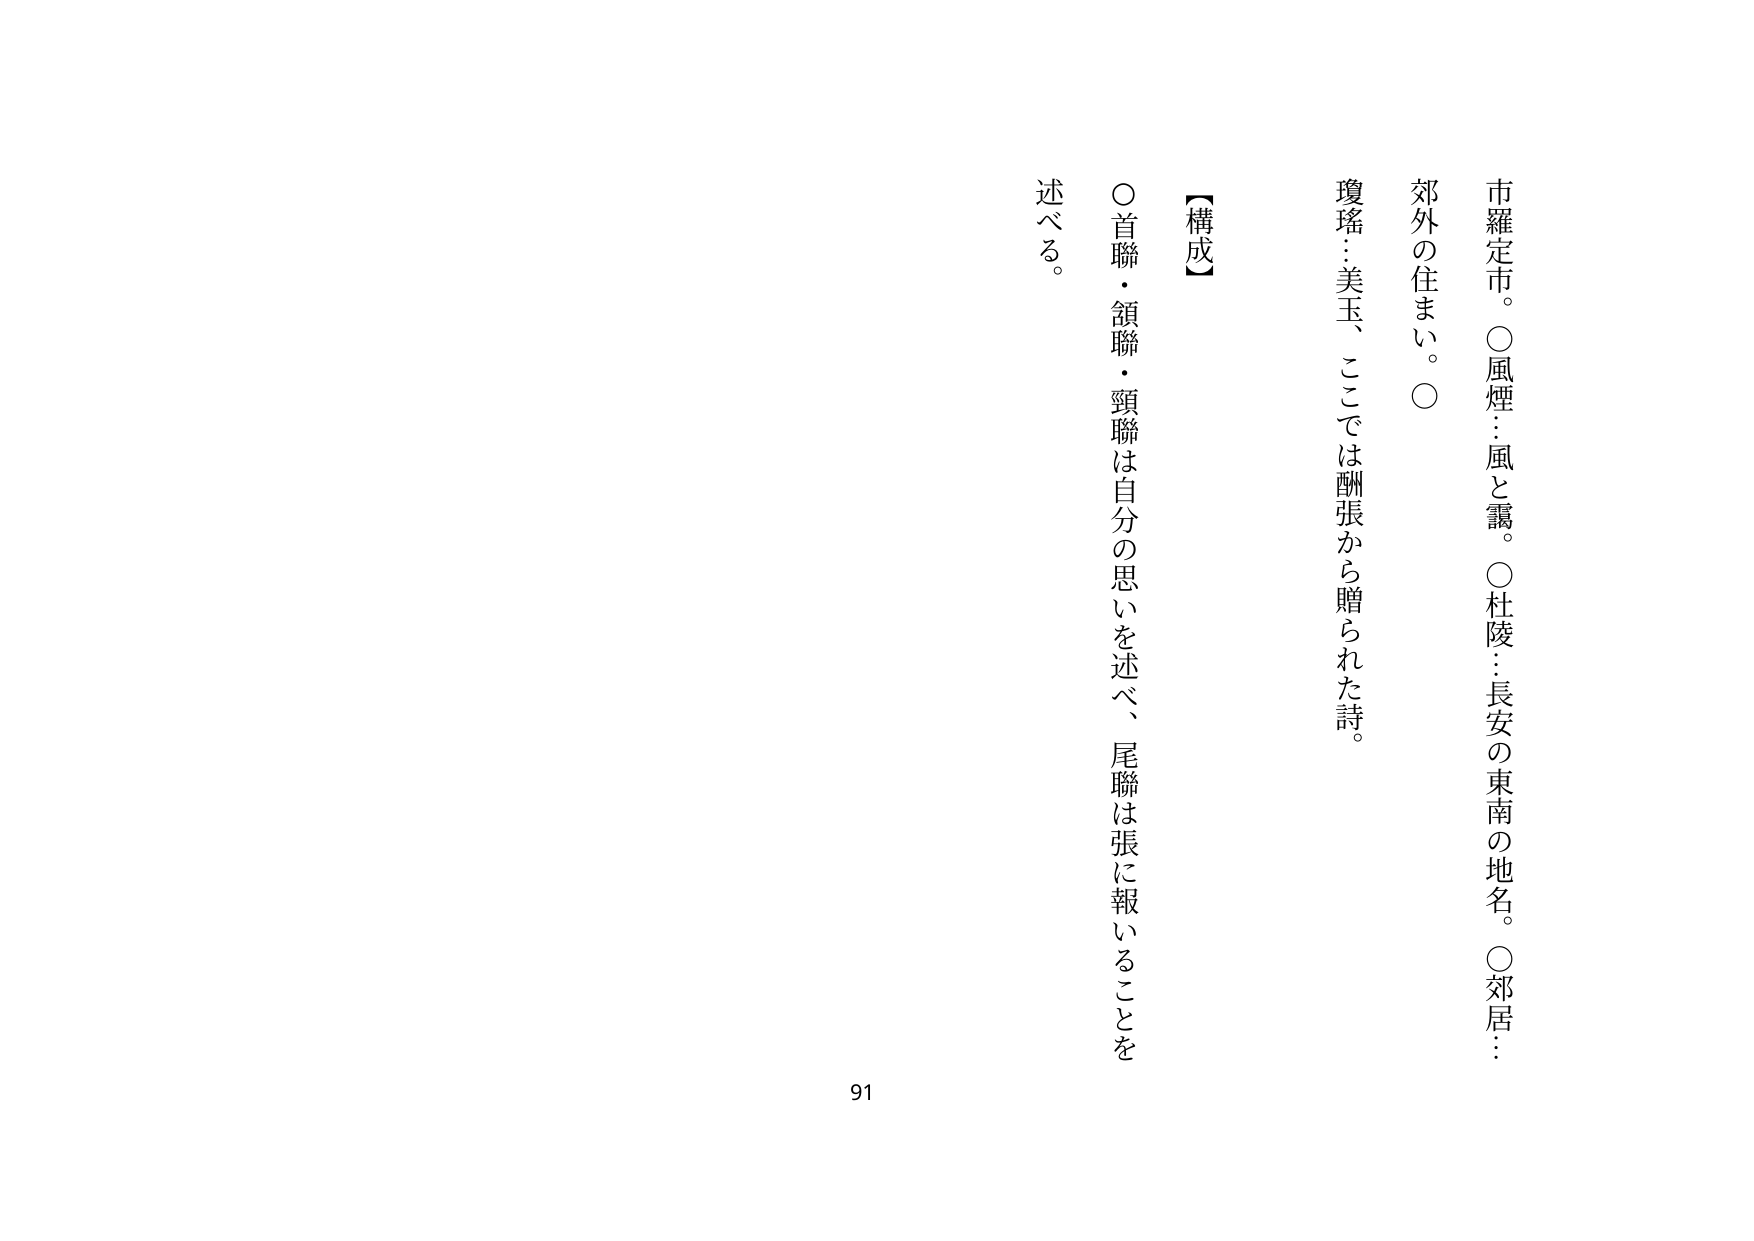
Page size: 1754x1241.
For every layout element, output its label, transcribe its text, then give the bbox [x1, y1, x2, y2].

text 瓊瑤…美玉、ここでは酬張から贈られた詩。 [1312, 177, 1387, 1063]
text ○首聯・頷聯・頸聯は自分の思いを述べ、尾聯は張に報いることを述べる。 [1012, 177, 1162, 1063]
text 【構成】 [1162, 177, 1237, 1063]
